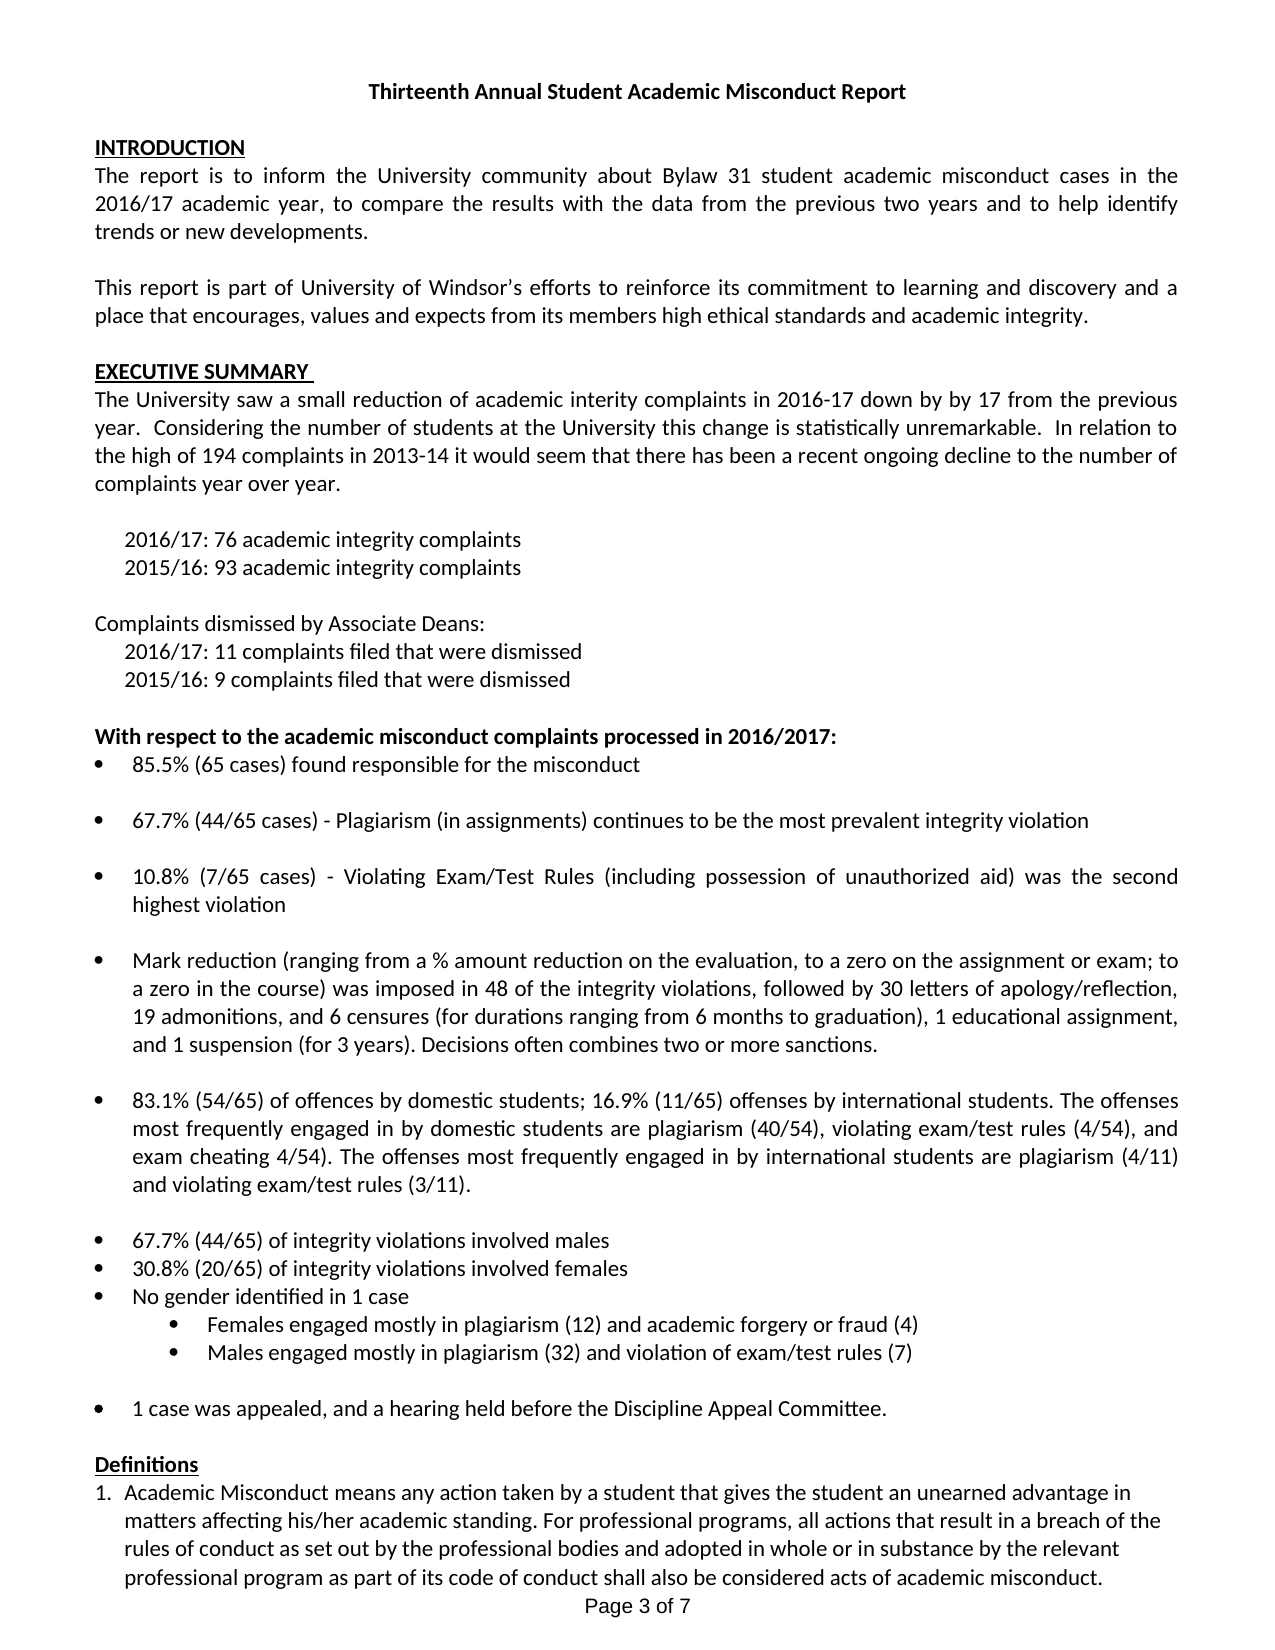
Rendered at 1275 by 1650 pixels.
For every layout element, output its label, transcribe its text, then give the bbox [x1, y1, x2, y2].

text With respect to the academic misconduct complaints processed in 2016/2017: [94, 722, 1181, 750]
text 2016/17: 11 complaints filed that were dismissed [124, 637, 1181, 665]
list Mark reduction (ranging from a % amount reduction on the evaluation, to a zero on the assignment or exam; to a zero in the course) was imposed in 48 of the integrity violations, followed by 30 letters of apology/reflection, 19 admonitions, and 6 censures (for durations ranging from 6 months to graduation), 1 educational assignment, and 1 suspension (for 3 years). Decisions often combines two or more sanctions. [94, 946, 1181, 1058]
list 83.1% (54/65) of offences by domestic students; 16.9% (11/65) offenses by international students. The offenses most frequently engaged in by domestic students are plagiarism (40/54), violating exam/test rules (4/54), and exam cheating 4/54). The offenses most frequently engaged in by international students are plagiarism (4/11) and violating exam/test rules (3/11). [94, 1086, 1181, 1198]
list 1 case was appealed, and a hearing held before the Discipline Appeal Committee. [94, 1394, 1181, 1422]
list Females engaged mostly in plagiarism (12) and academic forgery or fraud (4) [169, 1310, 1181, 1338]
list 30.8% (20/65) of integrity violations involved females [94, 1254, 1181, 1282]
text INTRODUCTION [94, 133, 1181, 161]
list 10.8% (7/65 cases) - Violating Exam/Test Rules (including possession of unauthorized aid) was the second highest violation [94, 862, 1181, 918]
text EXECUTIVE SUMMARY [94, 357, 1181, 385]
text 2015/16: 93 academic integrity complaints [124, 553, 1181, 581]
text The University saw a small reduction of academic interity complaints in 2016-17 down by by 17 from the previous year. Considering the number of students at the University this change is statistically unremarkable. In relation to the high of 194 complaints in 2013-14 it would seem that there has been a recent ongoing decline to the number of complaints year over year. [94, 385, 1181, 497]
text This report is part of University of Windsor’s efforts to reinforce its commitment to learning and discovery and a place that encourages, values and expects from its members high ethical standards and academic integrity. [94, 273, 1181, 329]
text The report is to inform the University community about Bylaw 31 student academic misconduct cases in the 2016/17 academic year, to compare the results with the data from the previous two years and to help identify trends or new developments. [94, 161, 1181, 245]
list No gender identified in 1 case [94, 1282, 1181, 1310]
list Males engaged mostly in plagiarism (32) and violation of exam/test rules (7) [169, 1338, 1181, 1366]
text 1. Academic Misconduct means any action taken by a student that gives the student an unearned advantage in matters affecting his/her academic standing. For professional programs, all actions that result in a breach of the rules of conduct as set out by the professional bodies and adopted in whole or in substance by the relevant professional program as part of its code of conduct shall also be considered acts of academic misconduct. [94, 1478, 1181, 1591]
text 2016/17: 76 academic integrity complaints [94, 525, 1181, 553]
text Definitions [94, 1451, 1181, 1478]
text Thirteenth Annual Student Academic Misconduct Report [94, 77, 1181, 105]
list 85.5% (65 cases) found responsible for the misconduct [94, 750, 1181, 778]
text Complaints dismissed by Associate Deans: [94, 609, 1181, 637]
text 2015/16: 9 complaints filed that were dismissed [124, 665, 1181, 693]
list 67.7% (44/65 cases) - Plagiarism (in assignments) continues to be the most prevalent integrity violation [94, 806, 1181, 834]
list 67.7% (44/65) of integrity violations involved males [94, 1226, 1181, 1254]
